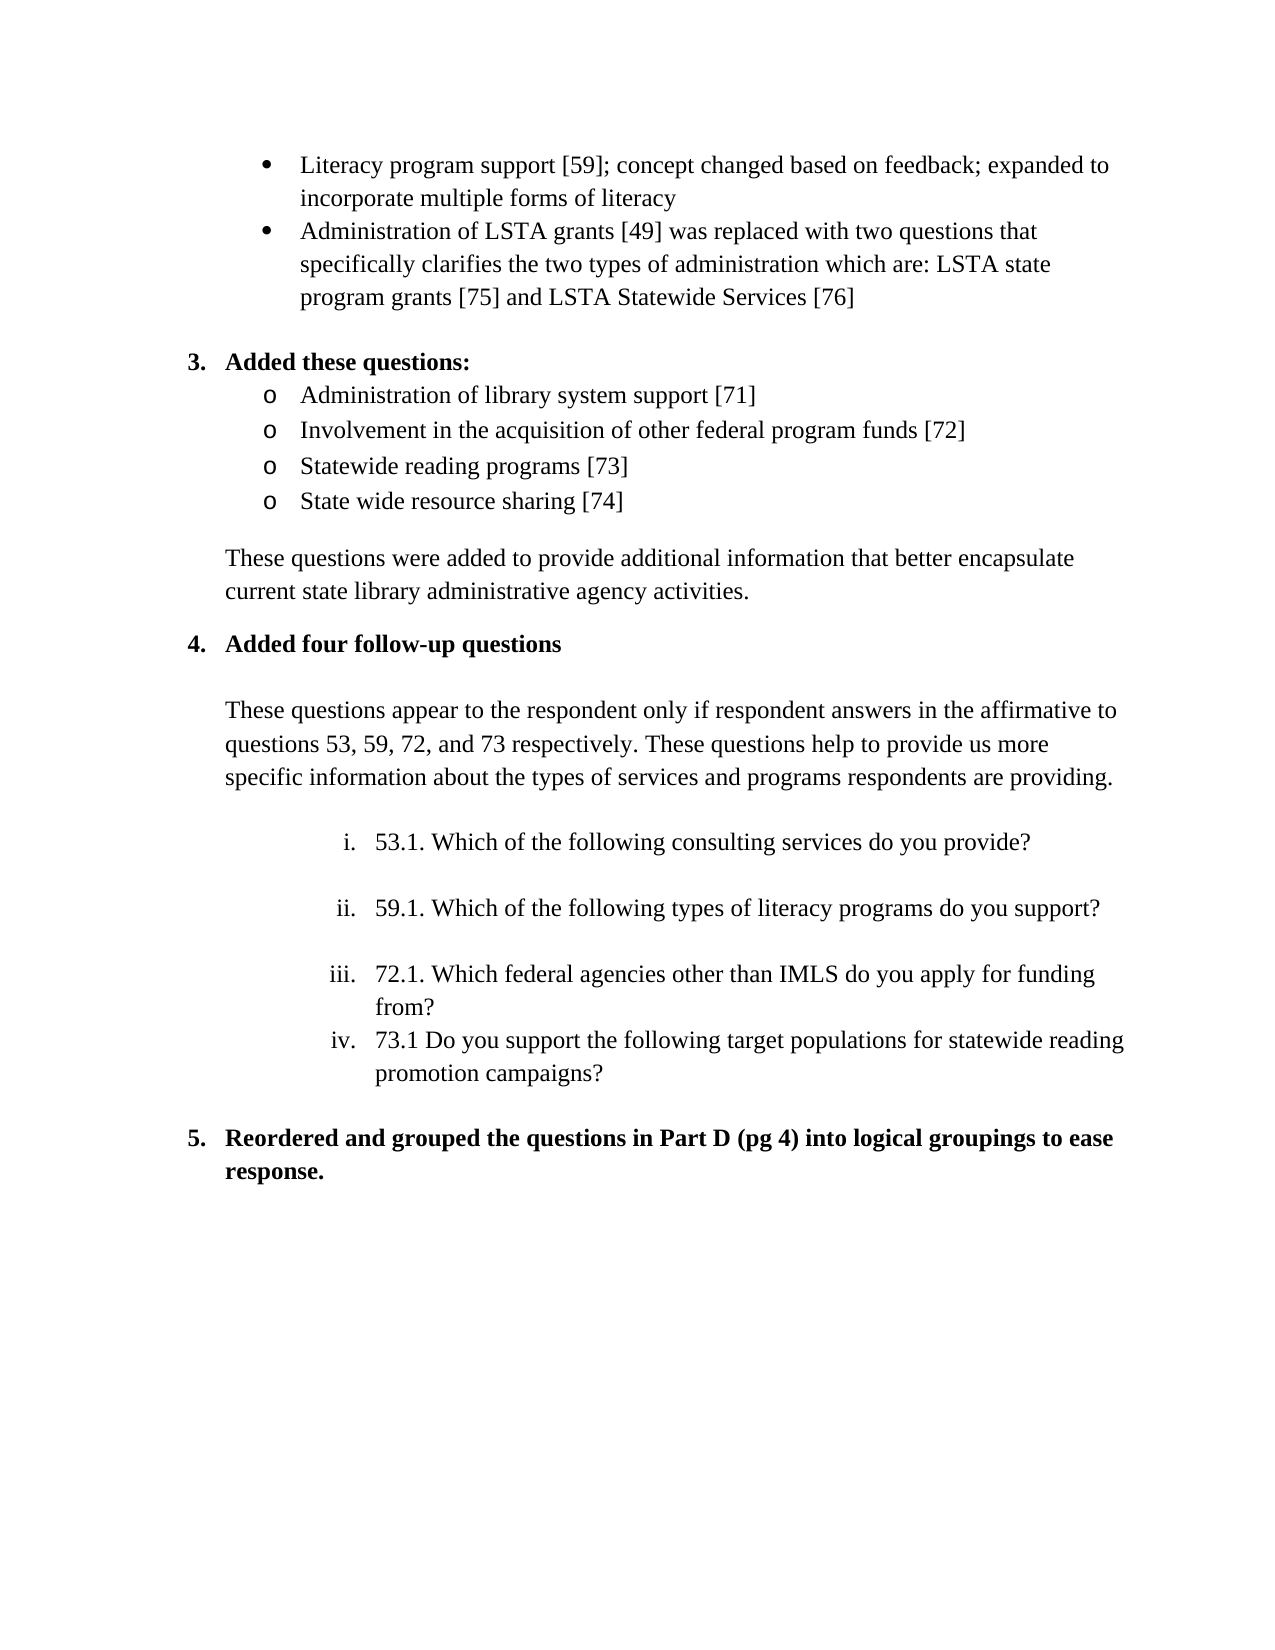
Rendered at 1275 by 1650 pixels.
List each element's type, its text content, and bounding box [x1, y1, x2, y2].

list Added these questions: [187, 347, 1125, 376]
list These questions appear to the respondent only if respondent answers in the affirmative to questions 53, 59, 72, and 73 respectively. These questions help to provide us more specific information about the types of services and programs respondents are providing. [225, 663, 1125, 823]
list 53.1. Which of the following consulting services do you provide? [356, 827, 1125, 888]
list 73.1 Do you support the following target populations for statewide reading promotion campaigns? [356, 1025, 1125, 1119]
list Administration of LSTA grants [49] was replaced with two questions that specifically clarifies the two types of administration which are: LSTA state program grants [75] and LSTA Statewide Services [76] [262, 216, 1125, 343]
list Literacy program support [59]; concept changed based on feedback; expanded to incorporate multiple forms of literacy [262, 150, 1125, 212]
list Reordered and grouped the questions in Part D (pg 4) into logical groupings to ease response. [187, 1123, 1125, 1185]
list State wide resource sharing [74] [262, 486, 1125, 517]
list Added four follow-up questions [187, 629, 1125, 658]
list Administration of library system support [71] [262, 380, 1125, 411]
list 59.1. Which of the following types of literacy programs do you support? [356, 893, 1125, 954]
list 72.1. Which federal agencies other than IMLS do you apply for funding from? [356, 959, 1125, 1021]
list Involvement in the acquisition of other federal program funds [72] [262, 416, 1125, 446]
list Statewide reading programs [73] [262, 451, 1125, 482]
text These questions were added to provide additional information that better encapsulate current state library administrative agency activities. [225, 543, 1125, 604]
